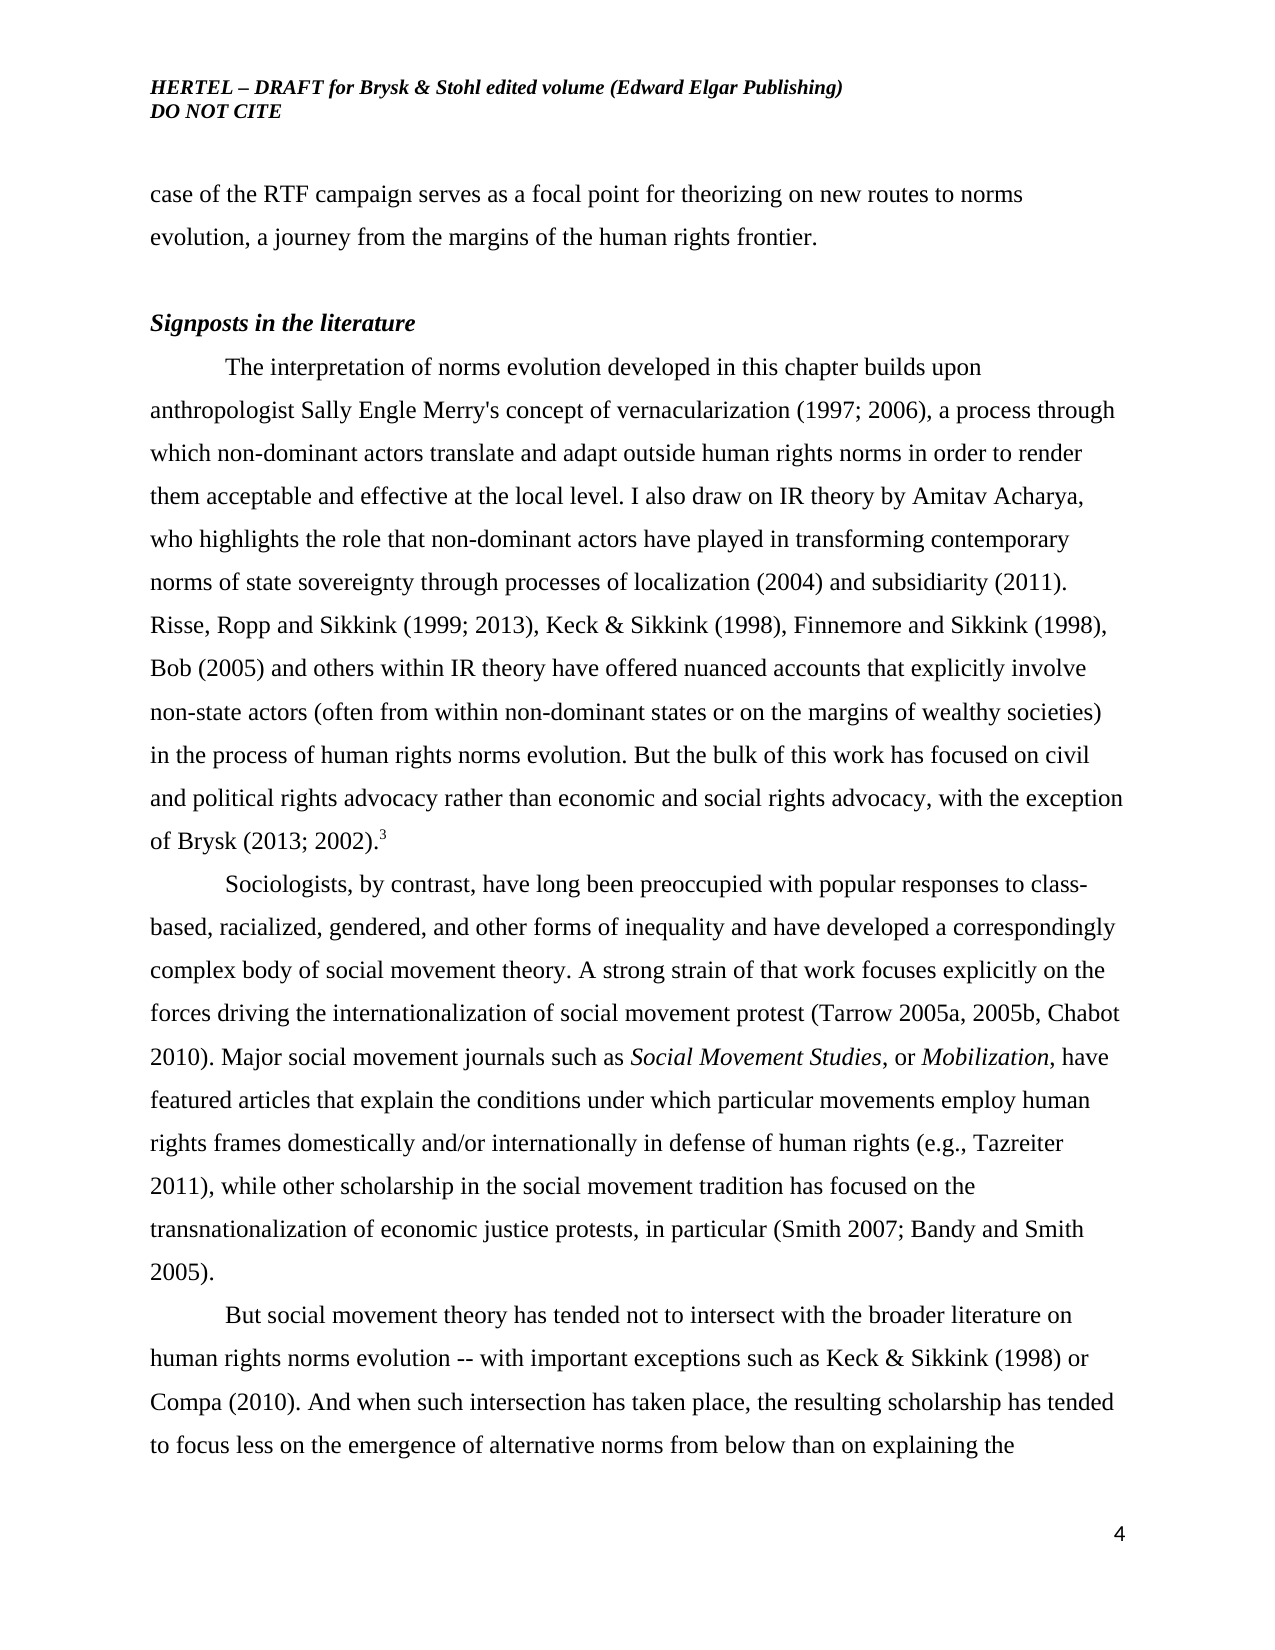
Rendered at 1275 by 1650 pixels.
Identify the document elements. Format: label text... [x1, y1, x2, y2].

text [150, 1300, 1125, 1458]
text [150, 179, 1125, 251]
text Sociologists, by contrast, have long been preoccupied with popular responses to class-based, racialized, gendered, and other forms of inequality and have developed a correspondingly complex body of social movement theory. A strong strain of that work focuses explicitly on the forces driving the internationalization of social movement protest (Tarrow 2005a, 2005b, Chabot 2010). Major social movement journals such as Social Movement Studies, or Mobilization, have featured articles that explain the conditions under which particular movements employ human rights frames domestically and/or internationally in defense of human rights (e.g., Tazreiter 2011), while other scholarship in the social movement tradition has focused on the transnationalization of economic justice protests, in particular (Smith 2007; Bandy and Smith 2005). [150, 869, 1125, 1286]
text The interpretation of norms evolution developed in this chapter builds upon anthropologist Sally Engle Merry's concept of vernacularization (1997; 2006), a process through which non-dominant actors translate and adapt outside human rights norms in order to render them acceptable and effective at the local level. I also draw on IR theory by Amitav Acharya, who highlights the role that non-dominant actors have played in transforming contemporary norms of state sovereignty through processes of localization (2004) and subsidiarity (2011). Risse, Ropp and Sikkink (1999; 2013), Keck & Sikkink (1998), Finnemore and Sikkink (1998), Bob (2005) and others within IR theory have offered nuanced accounts that explicitly involve non-state actors (often from within non-dominant states or on the margins of wealthy societies) in the process of human rights norms evolution. But the bulk of this work has focused on civil and political rights advocacy rather than economic and social rights advocacy, with the exception of Brysk (2013; 2002). [150, 352, 1125, 855]
text Signposts in the literature [150, 308, 1125, 337]
